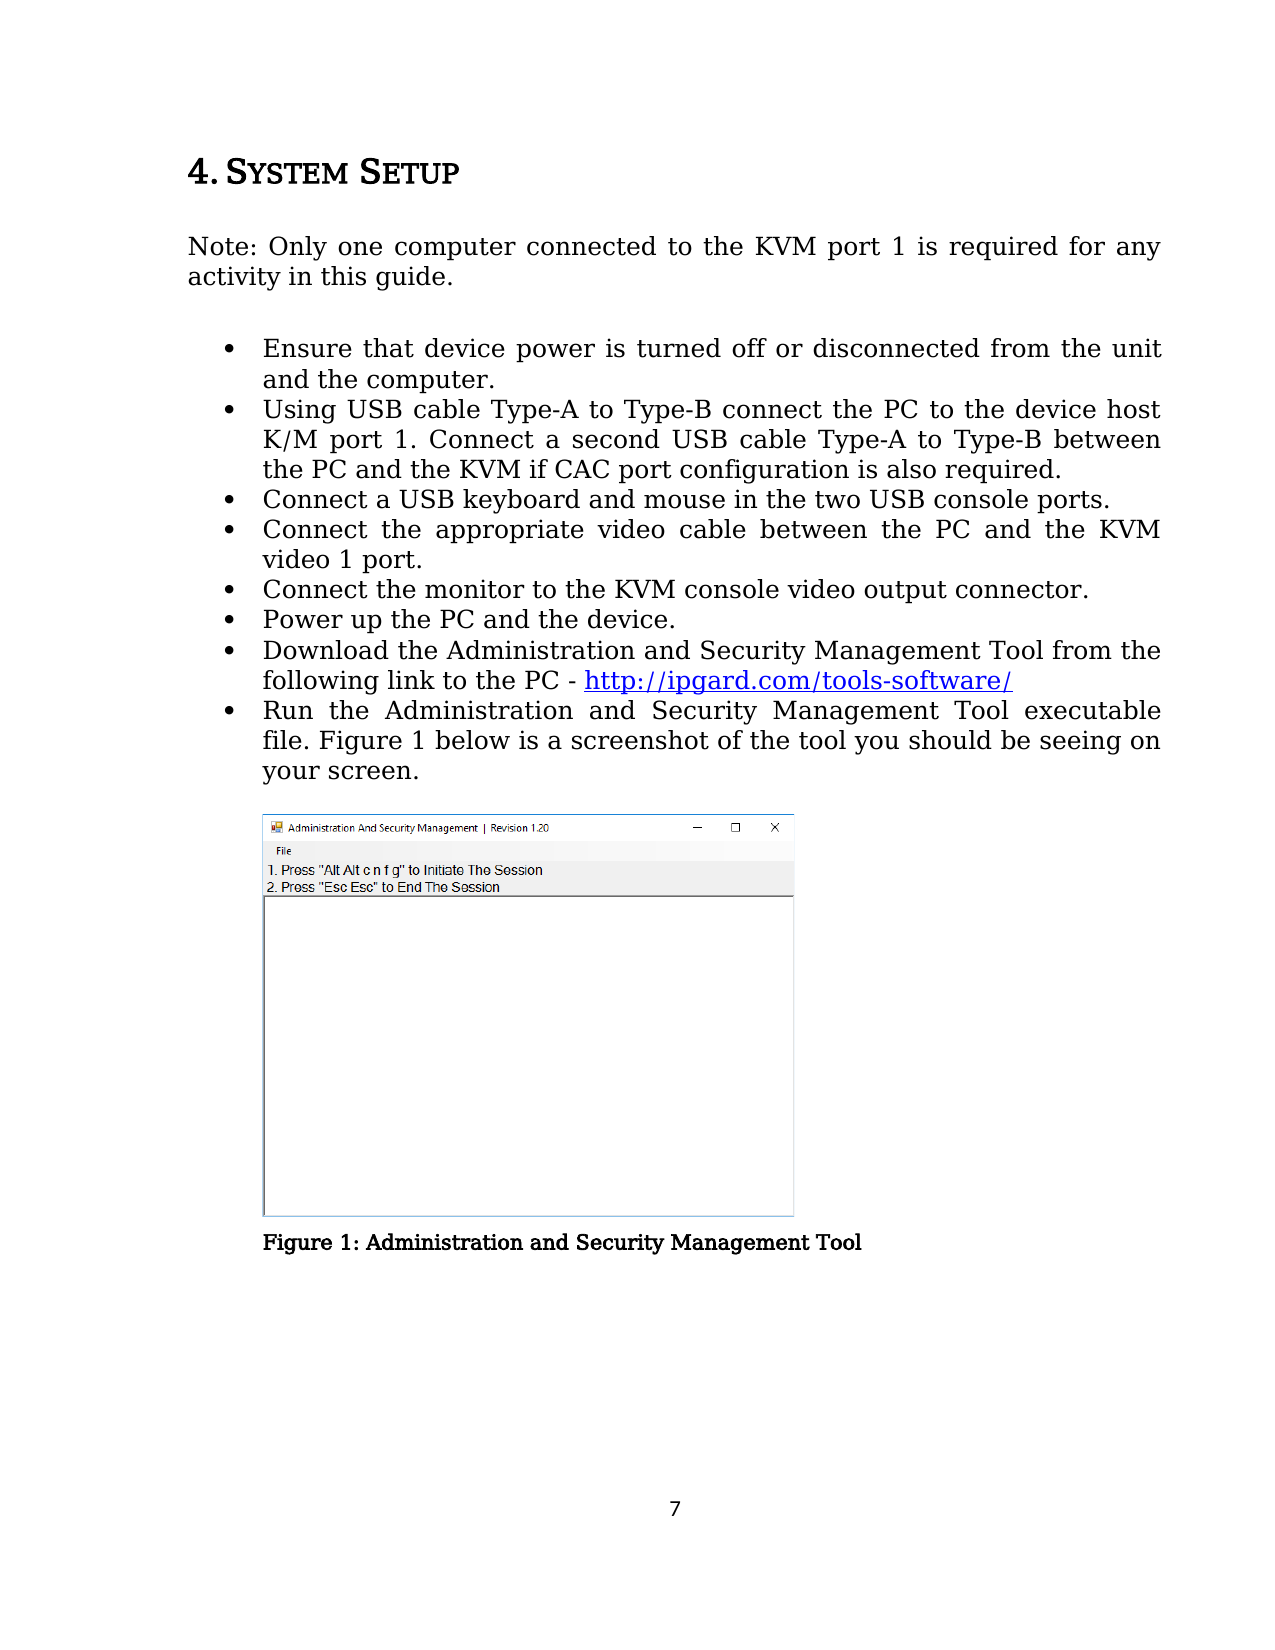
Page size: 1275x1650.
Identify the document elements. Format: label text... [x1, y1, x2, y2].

list Connect the appropriate video cable between the PC and the KVM video 1 port. [225, 514, 1162, 574]
subtitle System Setup [187, 150, 1162, 190]
text Note: Only one computer connected to the KVM port 1 is required for any activity in this guide. [187, 231, 1162, 291]
list Connect a USB keyboard and mouse in the two USB console ports. [225, 483, 1162, 514]
list Power up the PC and the device. [225, 604, 1162, 634]
list Using USB cable Type-A to Type-B connect the PC to the device host K/M port 1. Connect a second USB cable Type-A to Type-B between the PC and the KVM if CAC port configuration is also required. [225, 393, 1162, 483]
list Connect the monitor to the KVM console video output connector. [225, 574, 1162, 604]
list Ensure that device power is turned off or disconnected from the unit and the computer. [225, 333, 1162, 393]
picture [262, 814, 795, 1217]
text Figure 1: Administration and Security Management Tool [187, 1229, 1162, 1254]
list Download the Administration and Security Management Tool from the following link to the PC - http://ipgard.com/tools-software/ [225, 634, 1162, 694]
list Run the Administration and Security Management Tool executable file. Figure 1 below is a screenshot of the tool you should be seeing on your screen. [225, 694, 1162, 785]
